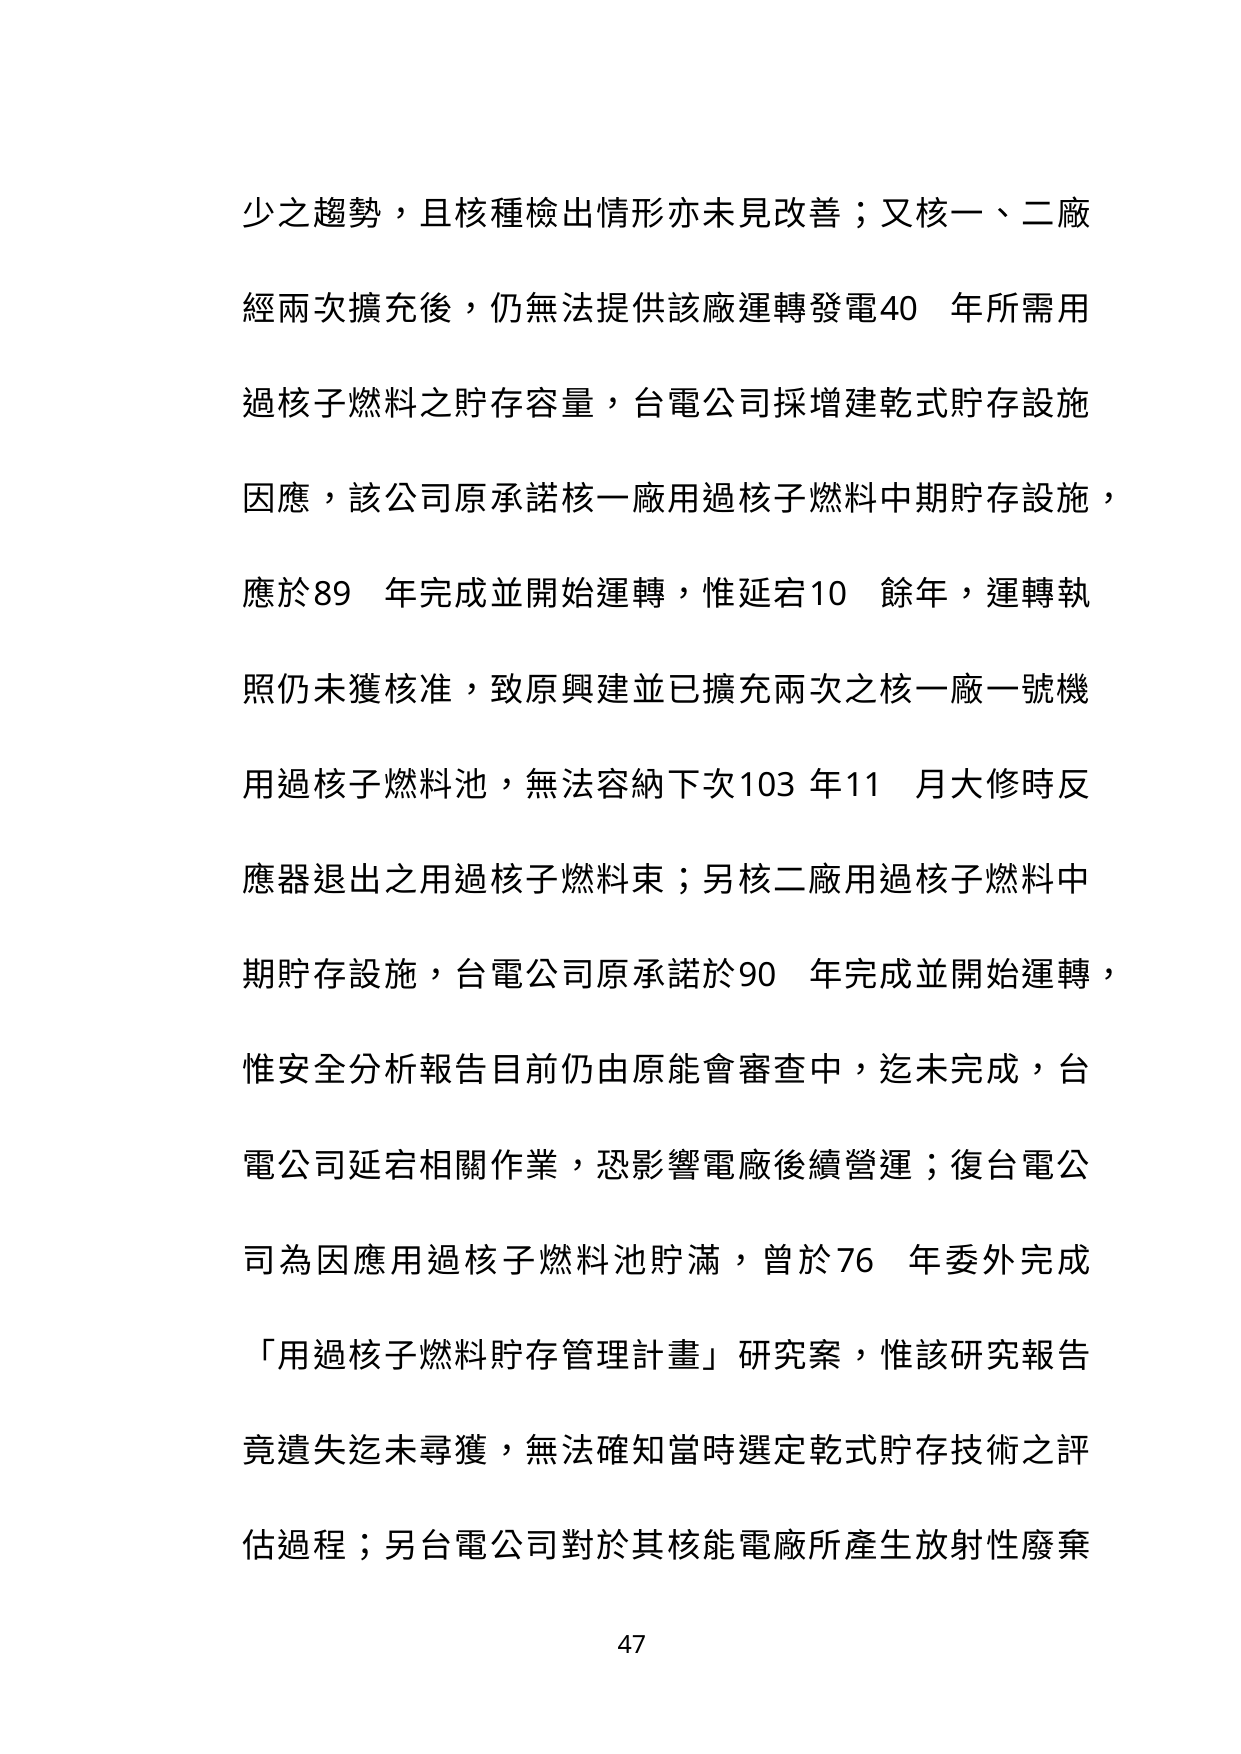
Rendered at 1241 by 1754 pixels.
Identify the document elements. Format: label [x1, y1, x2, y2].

text [242, 163, 1092, 1591]
